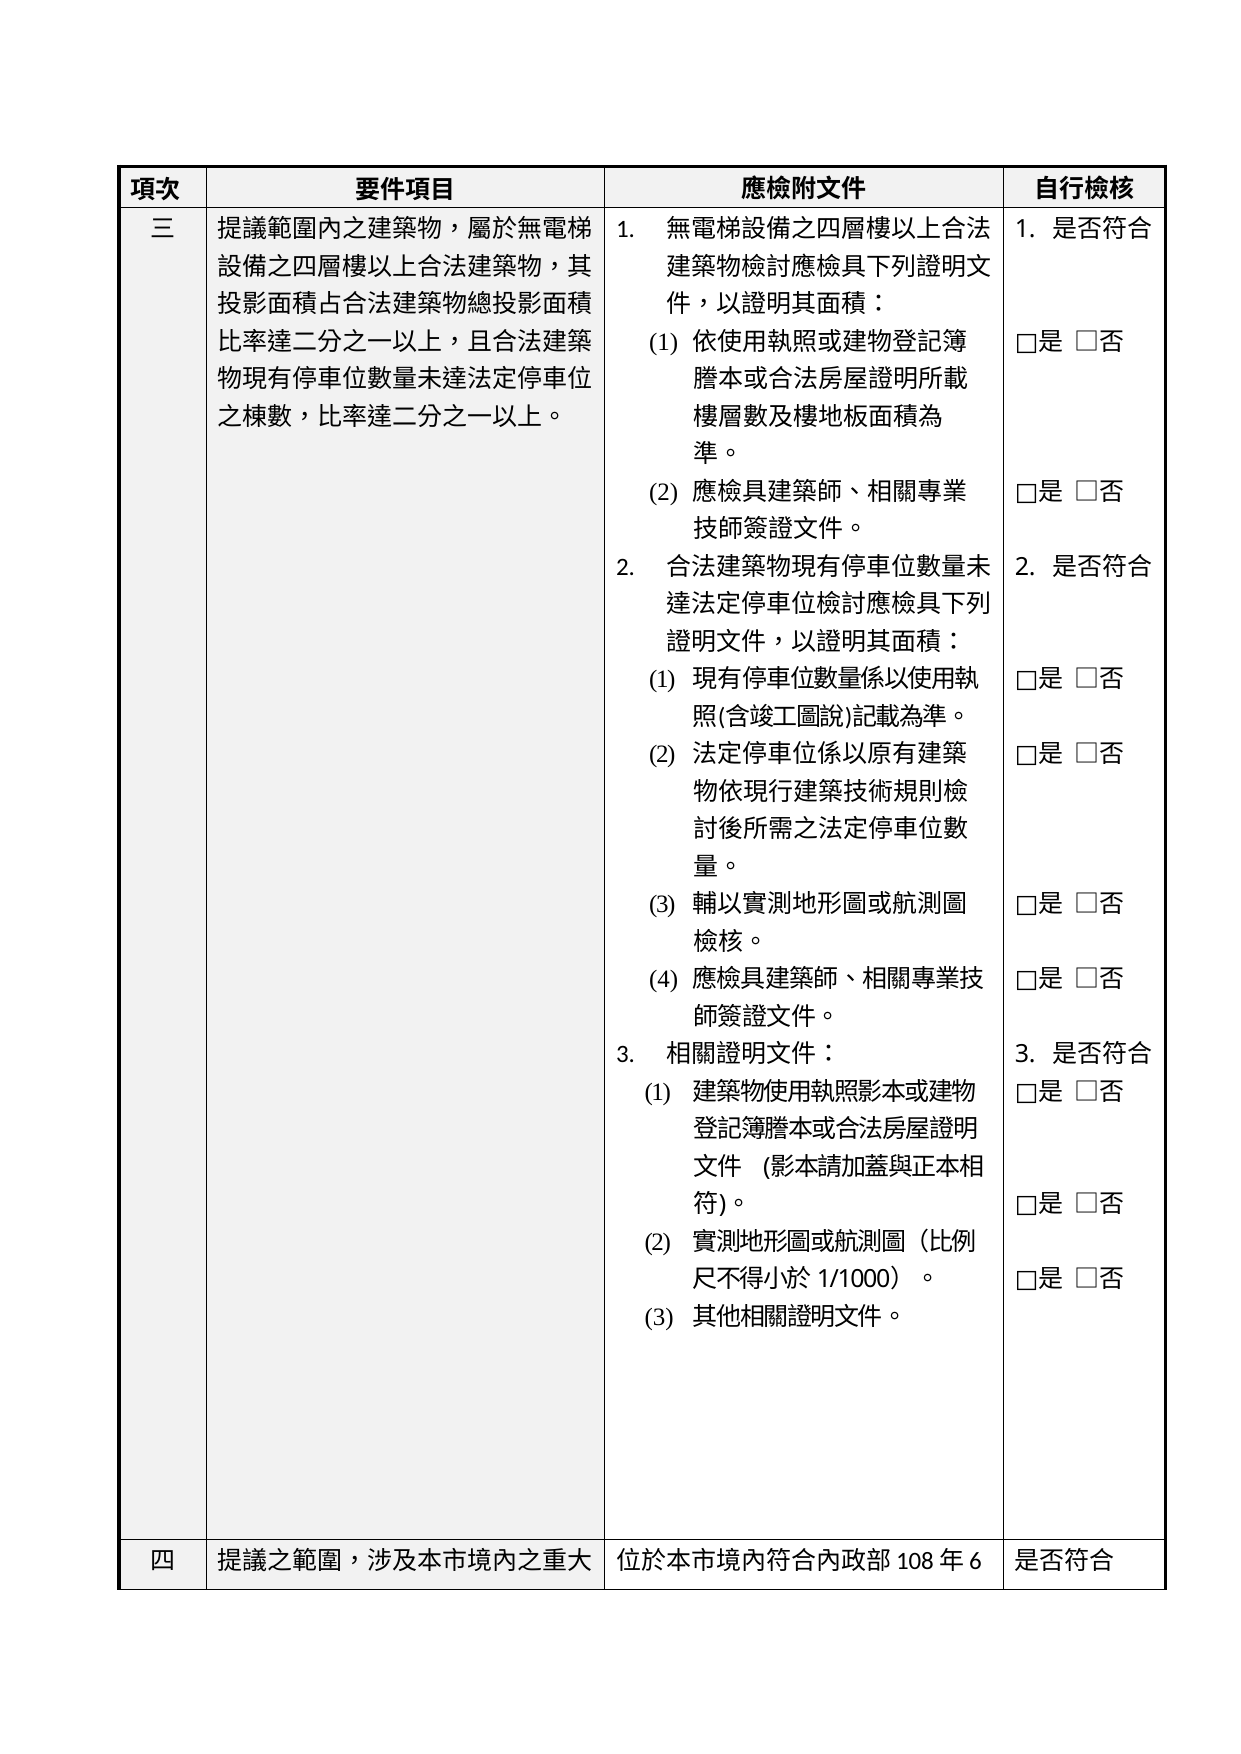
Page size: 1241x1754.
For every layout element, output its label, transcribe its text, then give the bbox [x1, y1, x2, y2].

table_cell 是否符合 □是 □否 □是 □否 是否符合 □是 □否 □是 □否 □是 □否 □是 □否 是否符合 □是 □否 □是 □否 □是 □否 [1004, 208, 1164, 1539]
table_header 自行檢核 [1004, 168, 1164, 207]
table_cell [605, 1540, 1003, 1589]
table_header 要件項目 [207, 168, 604, 207]
table_header 項次 [121, 168, 206, 207]
table_cell 是否符合 □是 □否 [1004, 1540, 1164, 1589]
table_cell 三 [121, 208, 206, 1539]
table_cell 無電梯設備之四層樓以上合法建築物檢討應檢具下列證明文件，以證明其面積： 依使用執照或建物登記簿謄本或合法房屋證明所載樓層數及樓地板面積為準。 應檢具建築師、相關專業技師簽證文件。 合法建築物現有停車位數量未達法定停車位檢討應檢具下列證明文件，以證明其面積： 現有停車位數量係以使用執照(含竣工圖說)記載為準。 法定停車位係以原有建築物依現行建築技術規則檢討後所需之法定停車位數量。 輔以實測地形圖或航測圖檢核。 應檢具建築師、相關專業技師簽證文件。 相關證明文件： 建築物使用執照影本或建物登記簿謄本或合法房屋證明文件 (影本請加蓋與正本相符)。 實測地形圖或航測圖（比例尺不得小於1/1000）。 其他相關證明文件。 [605, 208, 1003, 1539]
table_cell 提議範圍內之建築物，屬於無電梯設備之四層樓以上合法建築物，其投影面積占合法建築物總投影面積比率達二分之一以上，且合法建築物現有停車位數量未達法定停車位之棟數，比率達二分之一以上。 [207, 208, 604, 1539]
table_cell 四 [121, 1540, 206, 1589]
table_header 應檢附文件 [605, 168, 1003, 207]
table_cell 提議之範圍，涉及本市境內之重大公共設施或公用事業計畫。 [207, 1540, 604, 1589]
